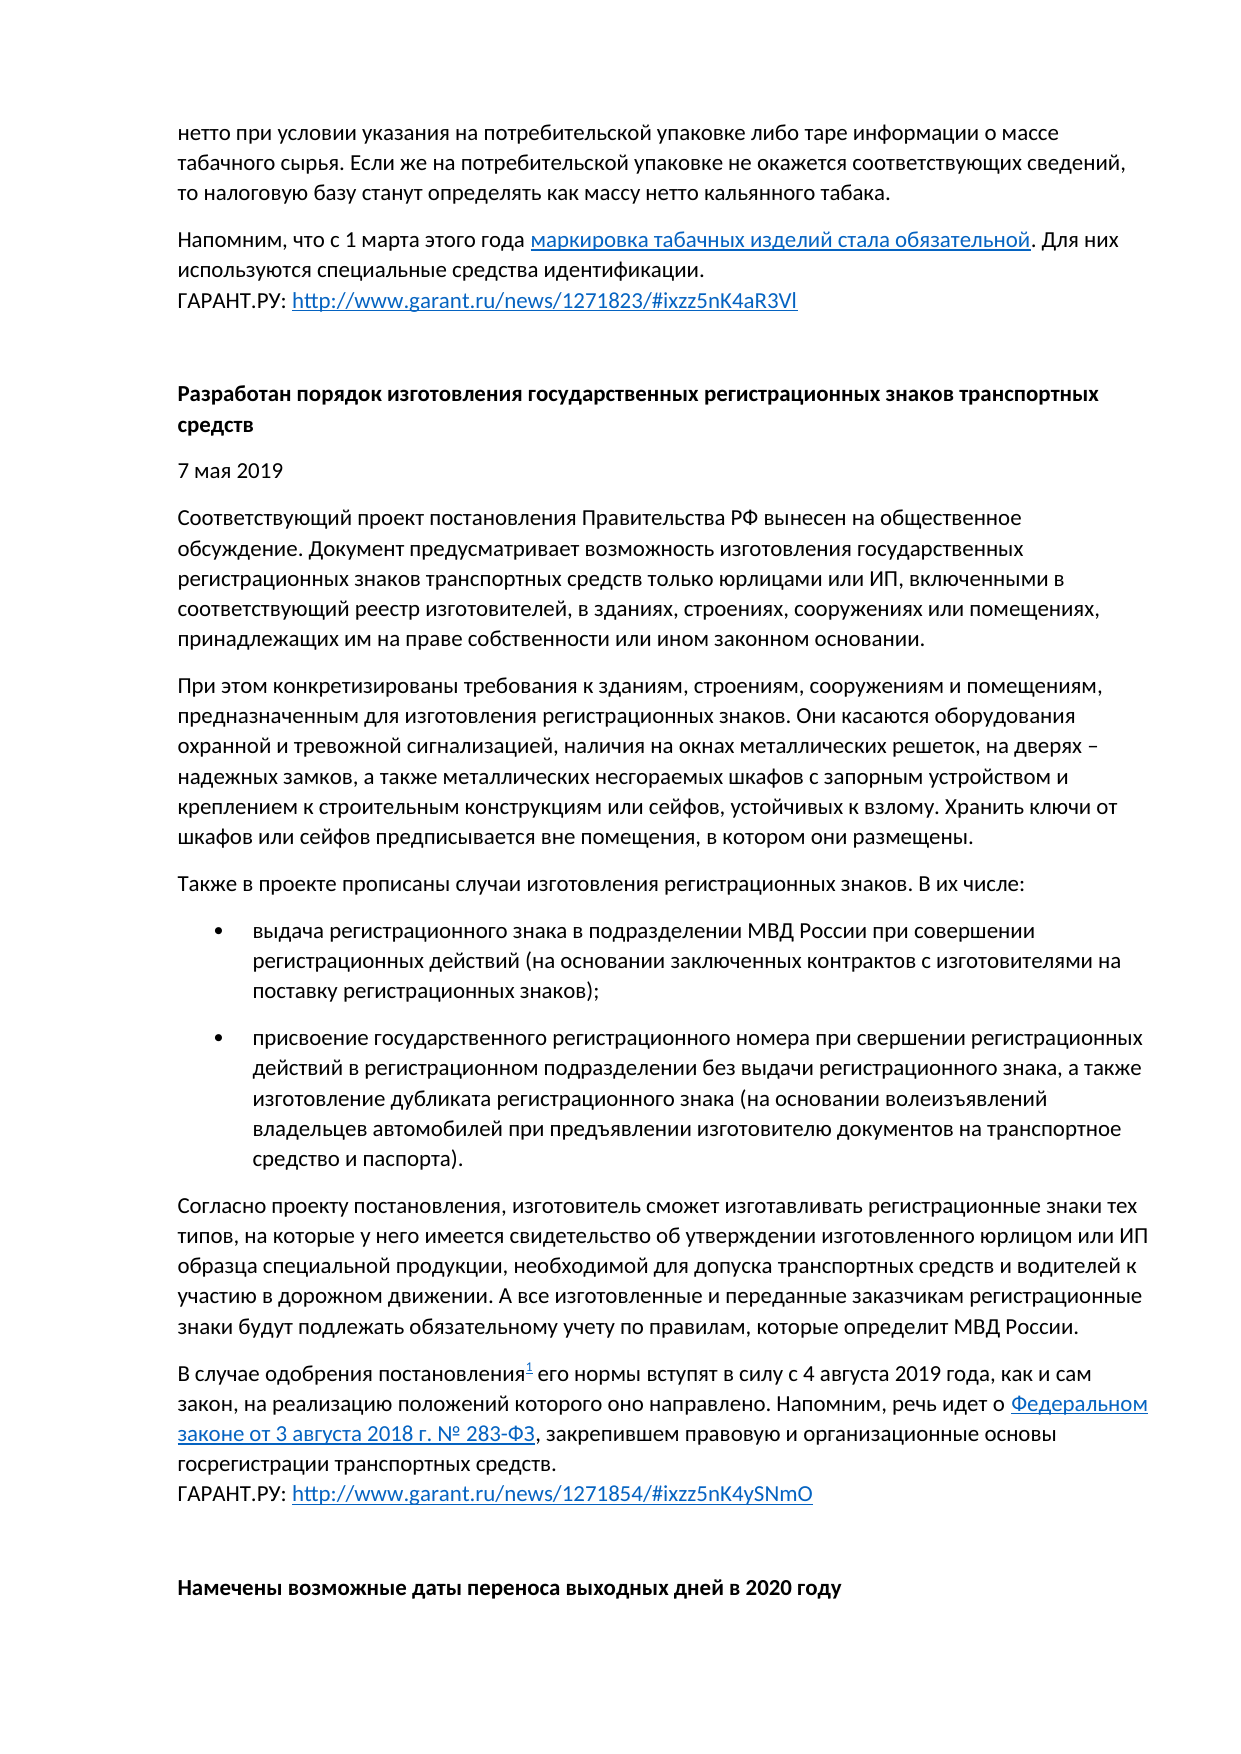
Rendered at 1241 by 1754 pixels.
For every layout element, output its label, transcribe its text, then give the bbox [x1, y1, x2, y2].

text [177, 118, 1152, 207]
text Напомним, что с 1 марта этого года маркировка табачных изделий стала обязательной. Для них используются специальные средства идентификации. ГАРАНТ.РУ: http://www.garant.ru/news/1271823/#ixzz5nK4aR3Vl [177, 225, 1152, 314]
text При этом конкретизированы требования к зданиям, строениям, сооружениям и помещениям, предназначенным для изготовления регистрационных знаков. Они касаются оборудования охранной и тревожной сигнализацией, наличия на окнах металлических решеток, на дверях – надежных замков, а также металлических несгораемых шкафов с запорным устройством и креплением к строительным конструкциям или сейфов, устойчивых к взлому. Хранить ключи от шкафов или сейфов предписывается вне помещения, в котором они размещены. [177, 671, 1152, 850]
text 7 мая 2019 [177, 457, 1152, 485]
text Согласно проекту постановления, изготовитель сможет изготавливать регистрационные знаки тех типов, на которые у него имеется свидетельство об утверждении изготовленного юрлицом или ИП образца специальной продукции, необходимой для допуска транспортных средств и водителей к участию в дорожном движении. А все изготовленные и переданные заказчикам регистрационные знаки будут подлежать обязательному учету по правилам, которые определит МВД России. [177, 1191, 1152, 1340]
list присвоение государственного регистрационного номера при свершении регистрационных действий в регистрационном подразделении без выдачи регистрационного знака, а также изготовление дубликата регистрационного знака (на основании волеизъявлений владельцев автомобилей при предъявлении изготовителю документов на транспортное средство и паспорта). [215, 1023, 1152, 1172]
text Разработан порядок изготовления государственных регистрационных знаков транспортных средств [177, 379, 1152, 438]
text Намечены возможные даты переноса выходных дней в 2020 году [177, 1573, 1152, 1601]
text В случае одобрения постановления1 его нормы вступят в силу с 4 августа 2019 года, как и сам закон, на реализацию положений которого оно направлено. Напомним, речь идет о Федеральном законе от 3 августа 2018 г. № 283-ФЗ, закрепившем правовую и организационные основы госрегистрации транспортных средств. ГАРАНТ.РУ: http://www.garant.ru/news/1271854/#ixzz5nK4ySNmO [177, 1359, 1152, 1508]
list выдача регистрационного знака в подразделении МВД России при совершении регистрационных действий (на основании заключенных контрактов с изготовителями на поставку регистрационных знаков); [215, 916, 1152, 1004]
text Также в проекте прописаны случаи изготовления регистрационных знаков. В их числе: [177, 869, 1152, 897]
text Соответствующий проект постановления Правительства РФ вынесен на общественное обсуждение. Документ предусматривает возможность изготовления государственных регистрационных знаков транспортных средств только юрлицами или ИП, включенными в соответствующий реестр изготовителей, в зданиях, строениях, сооружениях или помещениях, принадлежащих им на праве собственности или ином законном основании. [177, 503, 1152, 652]
